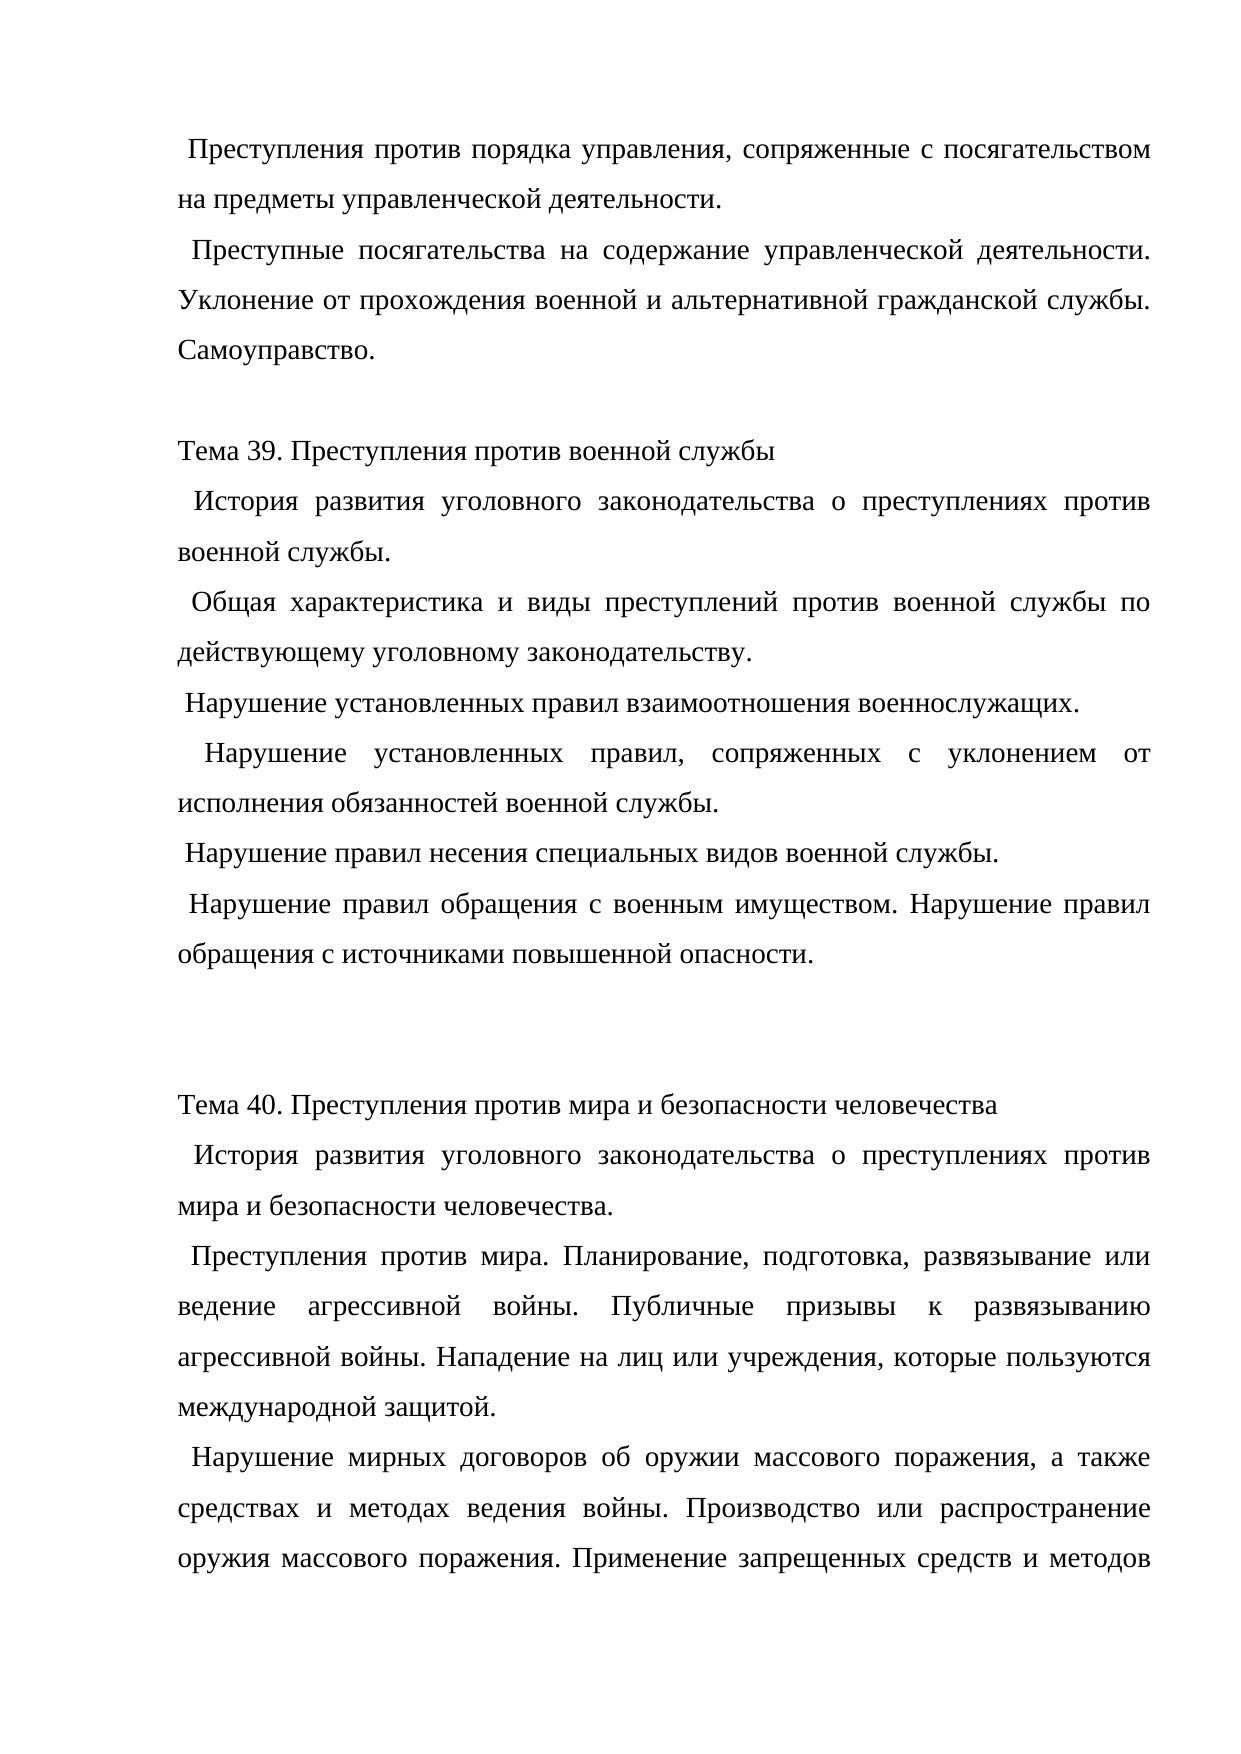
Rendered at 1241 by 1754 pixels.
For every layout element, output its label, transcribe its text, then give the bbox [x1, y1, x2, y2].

text Тема 40. Преступления против мира и безопасности человечества [177, 1087, 1152, 1121]
text Нарушение установленных правил, сопряженных с уклонением от исполнения обязанностей военной службы. [177, 735, 1152, 819]
text Нарушение правил обращения с военным имуществом. Нарушение правил обращения с источниками повышенной опасности. [177, 886, 1152, 970]
text Преступления против мира. Планирование, подготовка, развязывание или ведение агрессивной войны. Публичные призывы к развязыванию агрессивной войны. Нападение на лиц или учреждения, которые пользуются международной защитой. [177, 1238, 1152, 1423]
text Преступления против порядка управления, сопряженные с посягательством на предметы управленческой деятельности. [177, 131, 1152, 215]
text Нарушение установленных правил взаимоотношения военнослужащих. [177, 685, 1152, 718]
text Преступные посягательства на содержание управленческой деятельности. Уклонение от прохождения военной и альтернативной гражданской службы. Самоуправство. [177, 232, 1152, 366]
text История развития уголовного законодательства о преступлениях против мира и безопасности человечества. [177, 1137, 1152, 1221]
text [177, 1439, 1152, 1573]
text Тема 39. Преступления против военной службы [177, 433, 1152, 467]
text Нарушение правил несения специальных видов военной службы. [177, 836, 1152, 869]
text История развития уголовного законодательства о преступлениях против военной службы. [177, 483, 1152, 567]
text Общая характеристика и виды преступлений против военной службы по действующему уголовному законодательству. [177, 584, 1152, 668]
